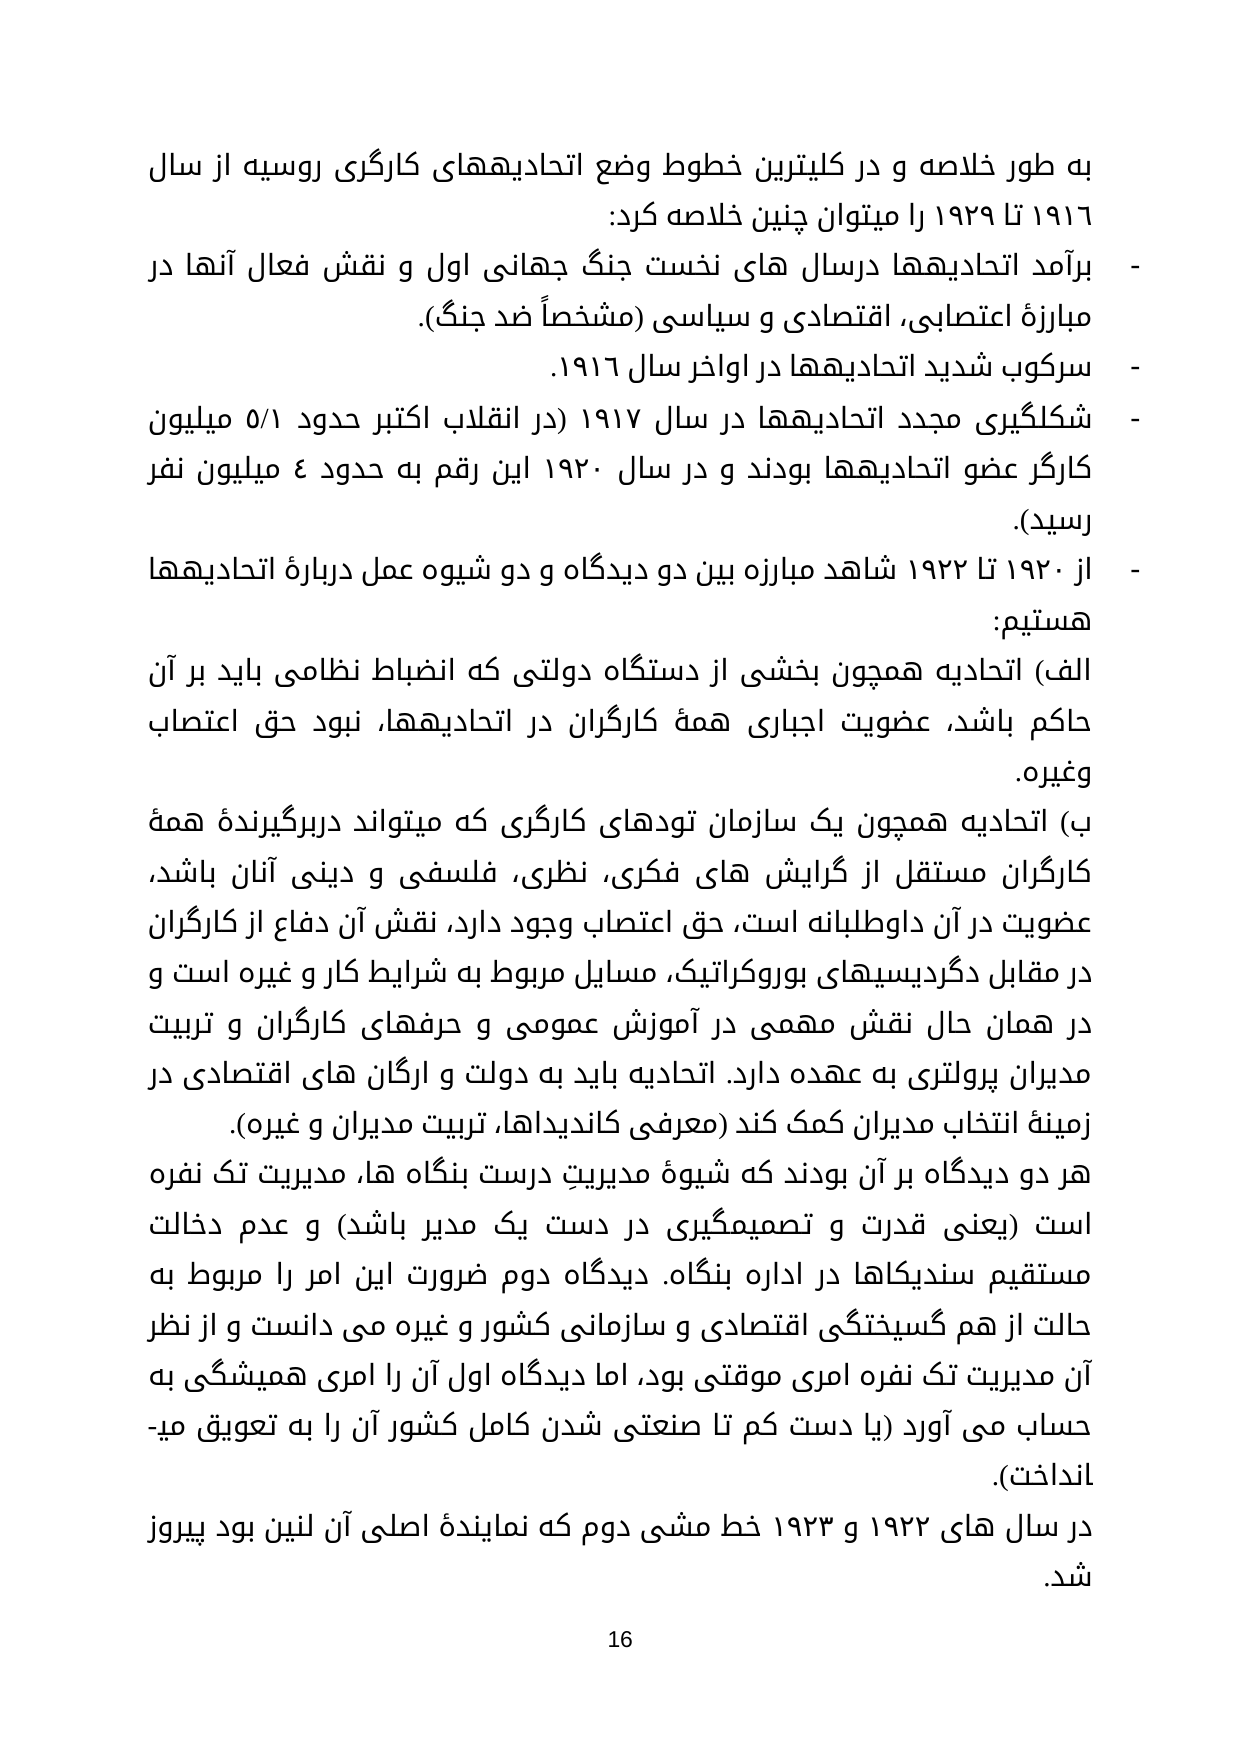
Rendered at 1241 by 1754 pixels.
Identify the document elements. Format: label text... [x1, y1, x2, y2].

list از ١٩٢٠ تا ١٩٢٢ شاهد مبارزه بین دو دیدگاه و دو شیوه عمل دربارۀ اتحادیهها هستیم: [148, 552, 1130, 637]
text هر دو دیدگاه بر آن بودند که شیوۀ مدیریتِ درست بنگاه ها، مدیریت تک نفره است (یعنی قدرت و تصمیمگیری در دست یک مدیر باشد) و عدم دخالت مستقیم سندیکاها در اداره بنگاه. دیدگاه دوم ضرورت این امر را مربوط به حالت از هم گسیختگی اقتصادی و سازمانی کشور و غیره می دانست و از نظر آن مدیریت تک نفره امری موقتی بود، اما دیدگاه اول آن را امری همیشگی به حساب می آورد (یا دست کم تا صنعتی شدن کامل کشور آن را به تعویق میانداخت). [148, 1157, 1093, 1492]
text ب) اتحادیه همچون یک سازمان تودهای کارگری که میتواند دربرگیرندۀ همۀ کارگران مستقل از گرایش های فکری، نظری، فلسفی و دینی آنان باشد، عضویت در آن داوطلبانه است، حق اعتصاب وجود دارد، نقش آن دفاع از کارگران در مقابل دگردیسیهای بوروکراتیک، مسایل مربوط به شرایط کار و غیره است و در همان حال نقش مهمی در آموزش عمومی و حرفهای کارگران و تربیت مدیران پرولتری به عهده دارد. اتحادیه باید به دولت و ارگان های اقتصادی در زمینۀ انتخاب مدیران کمک کند (معرفی کاندیداها، تربیت مدیران و غیره). [148, 804, 1093, 1140]
text در سال های ١٩٢٢ و ١٩٢٣ خط مشی دوم که نمایندۀ اصلی آن لنین بود پیروز شد. [148, 1509, 1093, 1593]
list سرکوب شدید اتحادیهها در اواخر سال ١٩١٦. [148, 349, 1130, 384]
list شکلگیری مجدد اتحادیهها در سال ١٩١٧ (در انقلاب اکتبر حدود ٥/١ میلیون کارگر عضو اتحادیهها بودند و در سال ١٩٢٠ این رقم به حدود ٤ میلیون نفر رسید). [148, 401, 1130, 536]
list برآمد اتحادیهها درسال های نخست جنگ جهانی اول و نقش فعال آنها در مبارزۀ اعتصابی، اقتصادی و سیاسی (مشخصاً ضد جنگ). [148, 248, 1130, 333]
text الف) اتحادیه همچون بخشی از دستگاه دولتی که انضباط نظامی باید بر آن حاکم باشد، عضویت اجباری همۀ کارگران در اتحادیهها، نبود حق اعتصاب وغیره. [148, 653, 1093, 788]
text به طور خلاصه و در کلیترین خطوط وضع اتحادیههای کارگری روسیه از سال ١٩١٦ تا ١٩٢٩ را میتوان چنین خلاصه کرد: [148, 148, 1093, 231]
